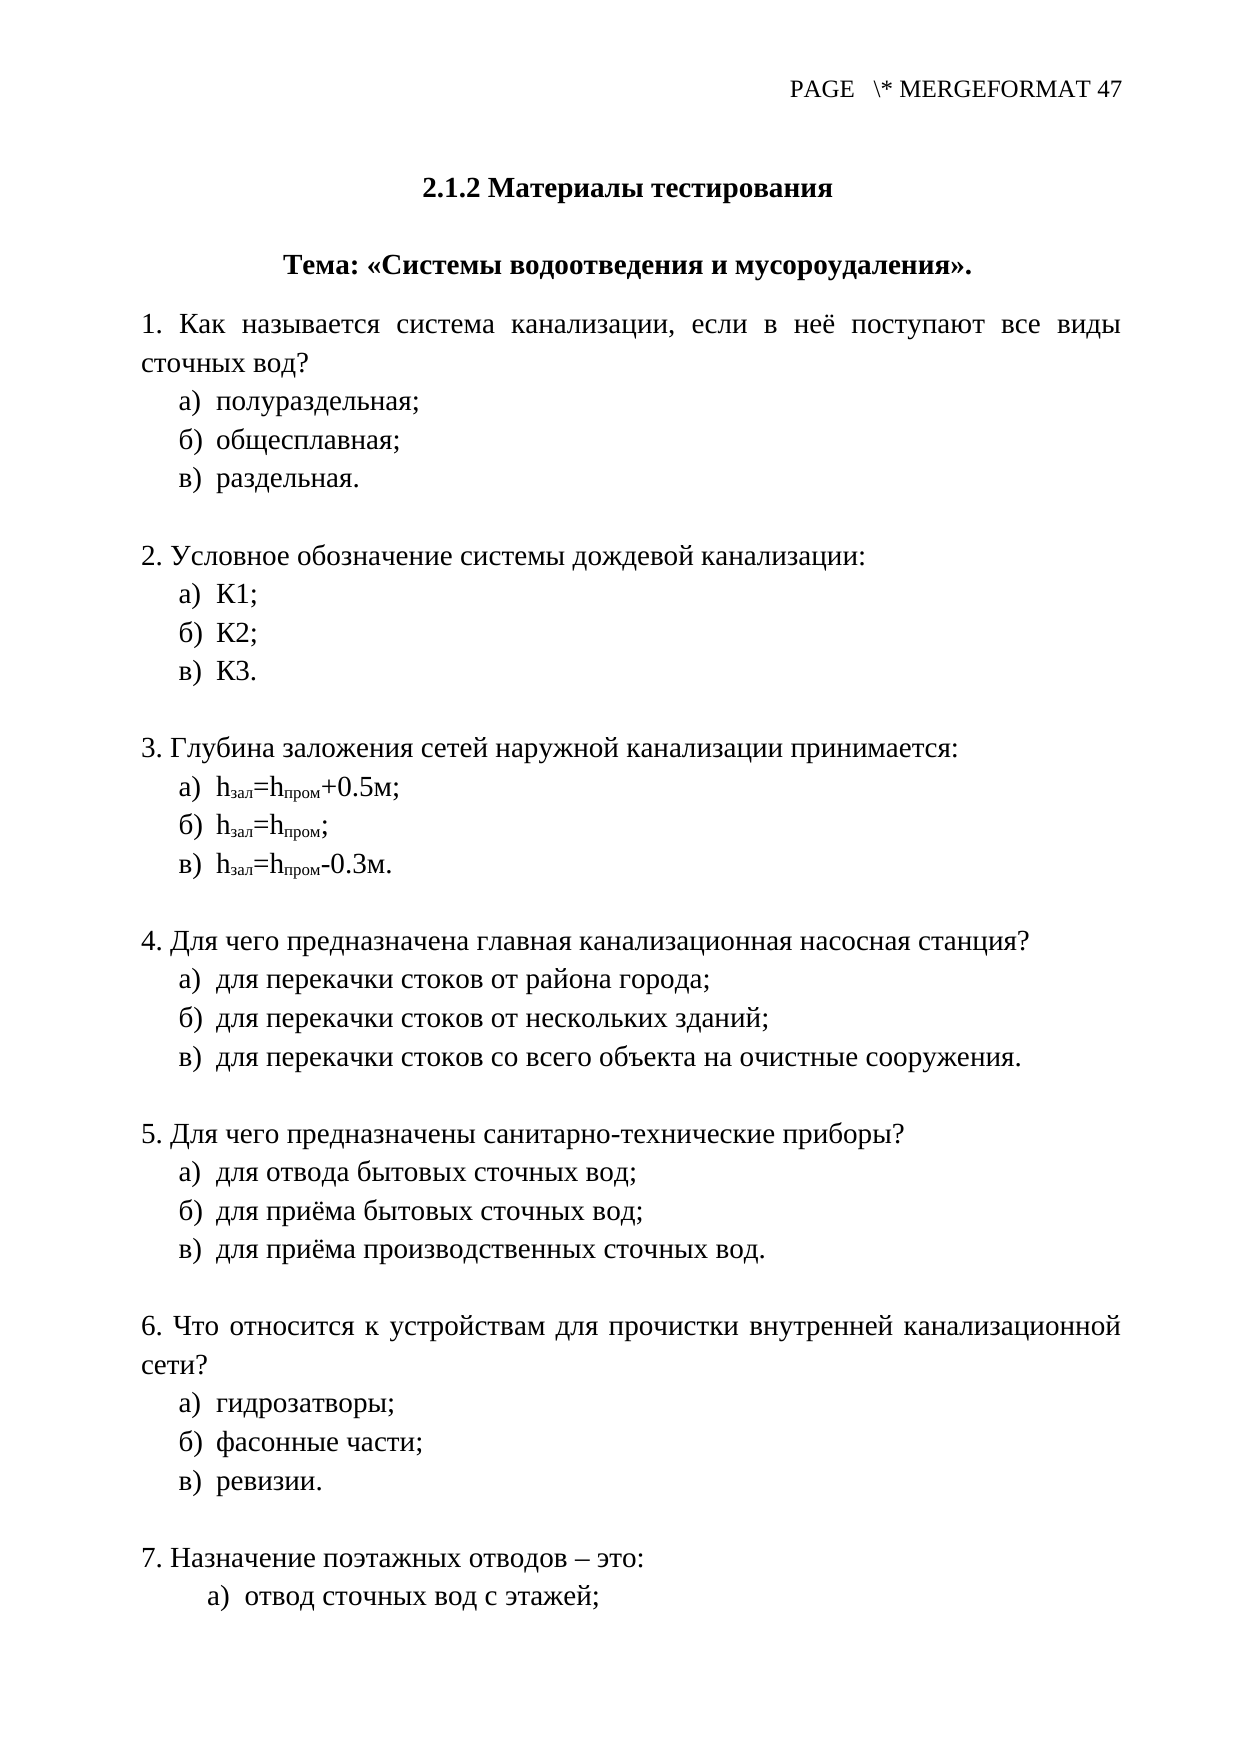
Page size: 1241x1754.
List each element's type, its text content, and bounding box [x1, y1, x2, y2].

list фасонные части; [178, 1424, 1122, 1458]
list для отвода бытовых сточных вод; [178, 1154, 1122, 1188]
list hзал=hпром+0.5м; [178, 769, 1122, 802]
list ревизии. [178, 1463, 1122, 1496]
text 3. Глубина заложения сетей наружной канализации принимается: [141, 730, 1122, 764]
list для перекачки стоков со всего объекта на очистные сооружения. [178, 1039, 1122, 1072]
text 1. Как называется система канализации, если в неё поступают все виды сточных вод? [141, 306, 1122, 378]
list раздельная. [178, 461, 1122, 494]
text 7. Назначение поэтажных отводов – это: [141, 1540, 1122, 1573]
text Тема: «Системы водоотведения и мусороудаления». [133, 247, 1122, 281]
list К1; [178, 576, 1122, 610]
text 5. Для чего предназначены санитарно-технические приборы? [141, 1116, 1122, 1149]
text 4. Для чего предназначена главная канализационная насосная станция? [141, 923, 1122, 957]
list К3. [178, 653, 1122, 687]
list для перекачки стоков от нескольких зданий; [178, 1000, 1122, 1034]
list К2; [178, 615, 1122, 648]
text 2. Условное обозначение системы дождевой канализации: [141, 538, 1122, 571]
list полураздельная; [178, 383, 1122, 417]
list hзал=hпром-0.3м. [178, 846, 1122, 879]
list для приёма производственных сточных вод. [178, 1231, 1122, 1265]
text 2.1.2 Материалы тестирования [133, 170, 1122, 203]
list для приёма бытовых сточных вод; [178, 1193, 1122, 1226]
list отвод сточных вод с этажей; [207, 1578, 1122, 1612]
list hзал=hпром; [178, 807, 1122, 841]
list для перекачки стоков от района города; [178, 962, 1122, 995]
list общесплавная; [178, 422, 1122, 456]
list гидрозатворы; [178, 1386, 1122, 1419]
text 6. Что относится к устройствам для прочистки внутренней канализационной сети? [141, 1308, 1122, 1381]
